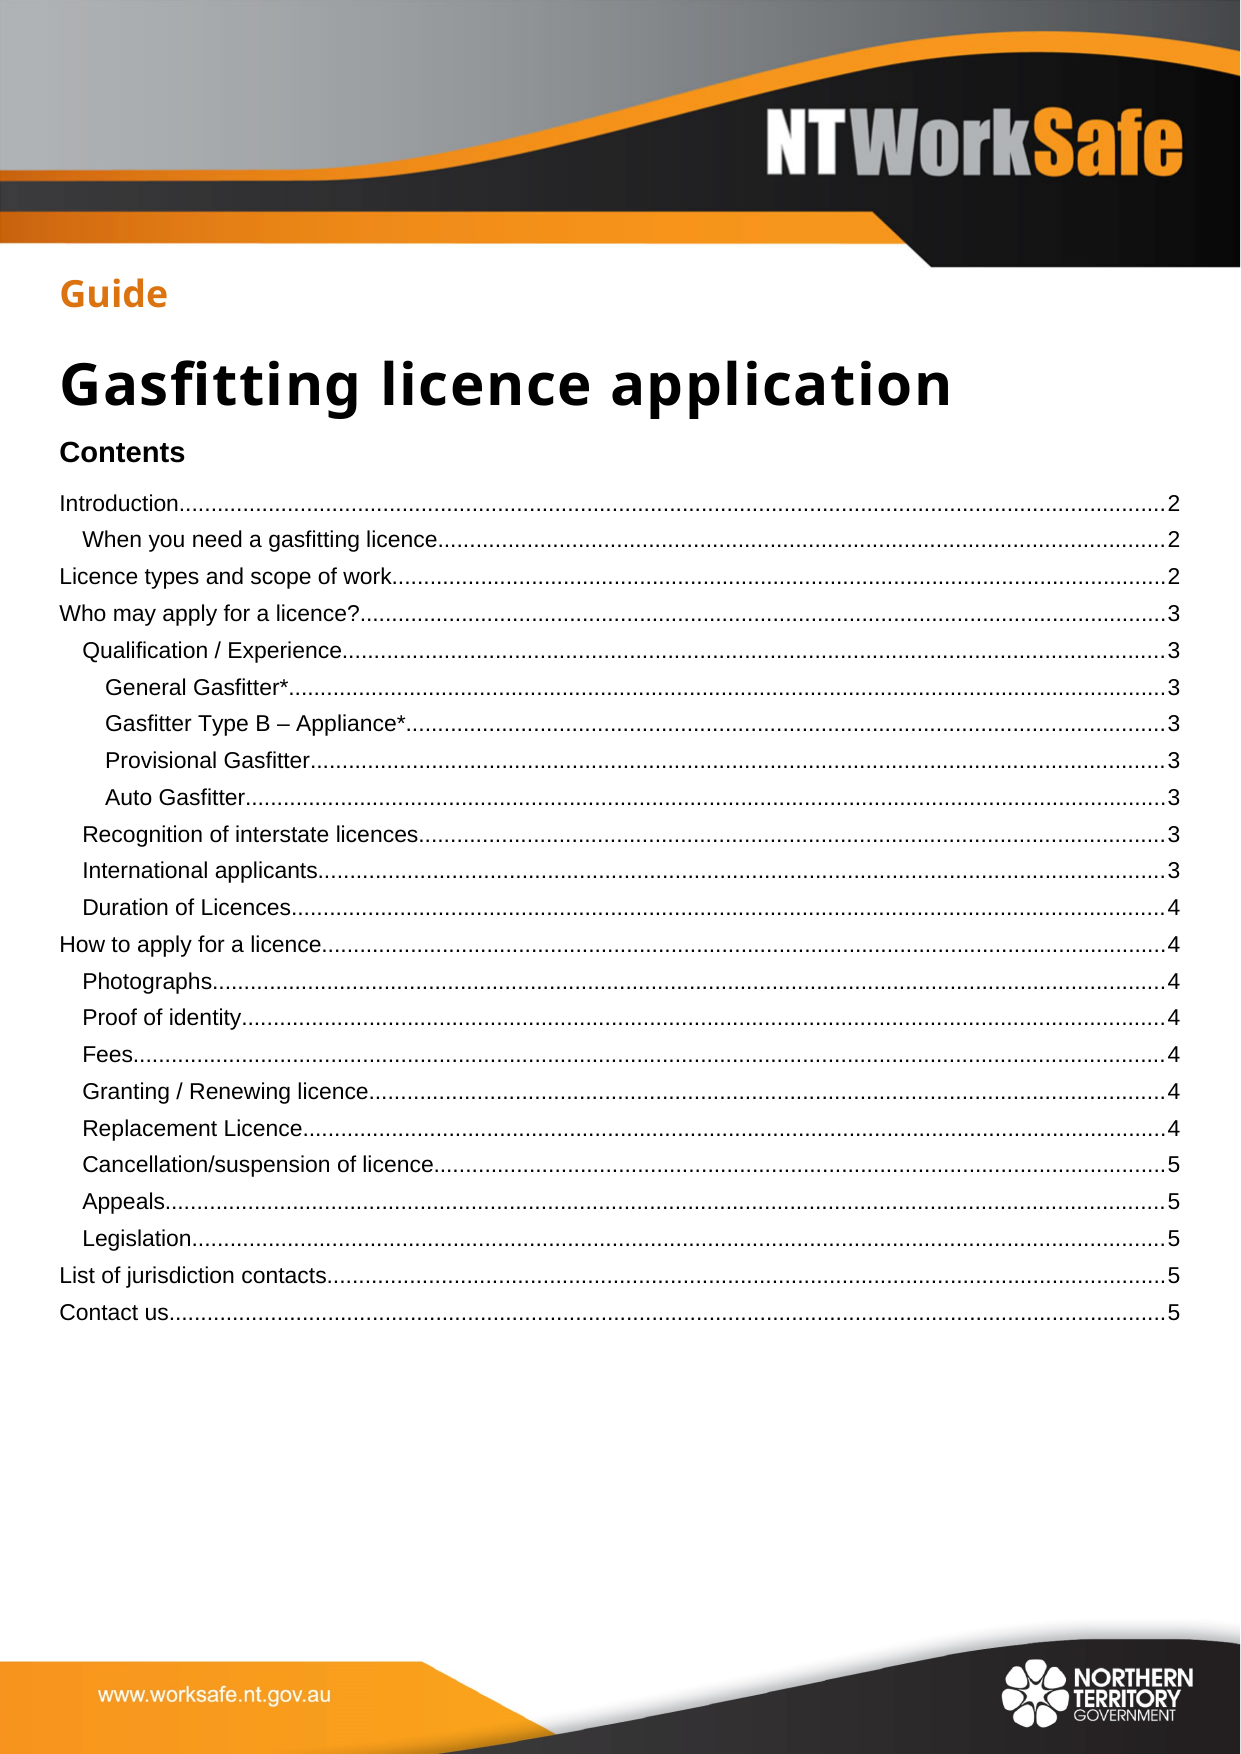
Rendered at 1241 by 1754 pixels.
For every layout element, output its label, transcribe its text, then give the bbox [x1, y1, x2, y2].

text Proof of identity 4 [82, 1004, 1181, 1031]
text Appeals 5 [82, 1188, 1181, 1214]
text Photographs 4 [82, 968, 1181, 994]
text Introduction 2 [59, 489, 1181, 516]
title Gasfitting licence application [59, 343, 1181, 423]
text Qualification / Experience 3 [82, 637, 1181, 663]
picture [0, 1619, 1241, 1754]
text International applicants 3 [82, 857, 1181, 884]
picture [0, 0, 1241, 268]
text Auto Gasfitter 3 [105, 784, 1181, 810]
text Provisional Gasfitter 3 [105, 747, 1181, 773]
text Legislation 5 [82, 1225, 1181, 1251]
text Recognition of interstate licences 3 [82, 821, 1181, 847]
text How to apply for a licence 4 [59, 931, 1181, 957]
text Contents [59, 435, 1181, 469]
text Who may apply for a licence? 3 [59, 600, 1181, 626]
text Contact us 5 [59, 1298, 1181, 1325]
text Fees 4 [82, 1041, 1181, 1067]
text Cancellation/suspension of licence 5 [82, 1151, 1181, 1178]
text List of jurisdiction contacts 5 [59, 1262, 1181, 1288]
text Granting / Renewing licence 4 [82, 1078, 1181, 1104]
text Licence types and scope of work 2 [59, 563, 1181, 589]
text General Gasfitter* 3 [105, 673, 1181, 700]
text Replacement Licence 4 [82, 1115, 1181, 1141]
text When you need a gasfitting licence 2 [82, 526, 1181, 553]
text Gasfitter Type B – Appliance* 3 [105, 710, 1181, 737]
text Duration of Licences 4 [82, 894, 1181, 920]
